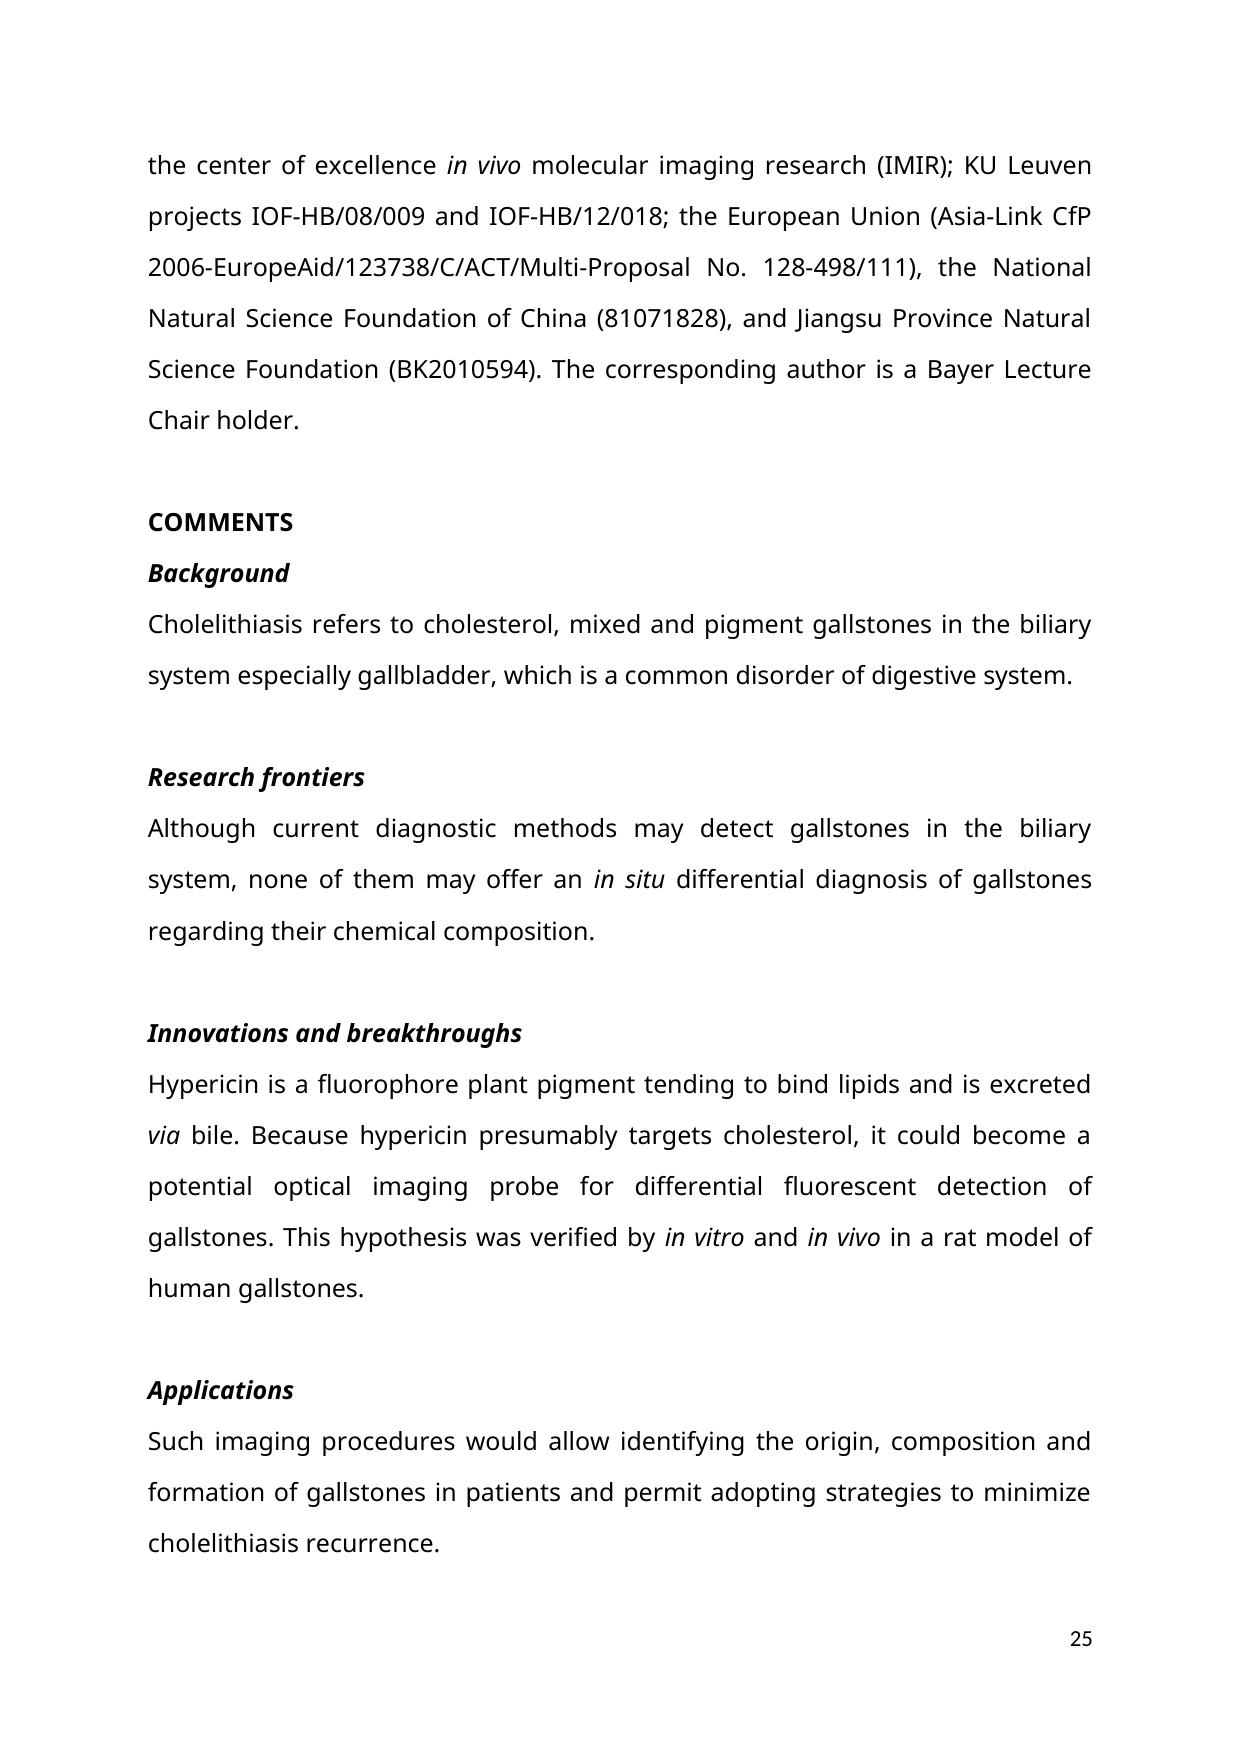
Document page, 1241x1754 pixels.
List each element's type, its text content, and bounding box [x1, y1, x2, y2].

text Such imaging procedures would allow identifying the origin, composition and formation of gallstones in patients and permit adopting strategies to minimize cholelithiasis recurrence. [148, 1424, 1093, 1560]
text Although current diagnostic methods may detect gallstones in the biliary system, none of them may offer an in situ differential diagnosis of gallstones regarding their chemical composition. [148, 811, 1093, 947]
text Background [148, 556, 1093, 590]
text Research frontiers [148, 760, 1093, 794]
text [148, 148, 1093, 437]
text Cholelithiasis refers to cholesterol, mixed and pigment gallstones in the biliary system especially gallbladder, which is a common disorder of digestive system. [148, 607, 1093, 692]
text COMMENTS [148, 505, 1093, 539]
text Hypericin is a fluorophore plant pigment tending to bind lipids and is excreted via bile. Because hypericin presumably targets cholesterol, it could become a potential optical imaging probe for differential fluorescent detection of gallstones. This hypothesis was verified by in vitro and in vivo in a rat model of human gallstones. [148, 1066, 1093, 1304]
text Applications [148, 1373, 1093, 1407]
text Innovations and breakthroughs [148, 1015, 1093, 1049]
